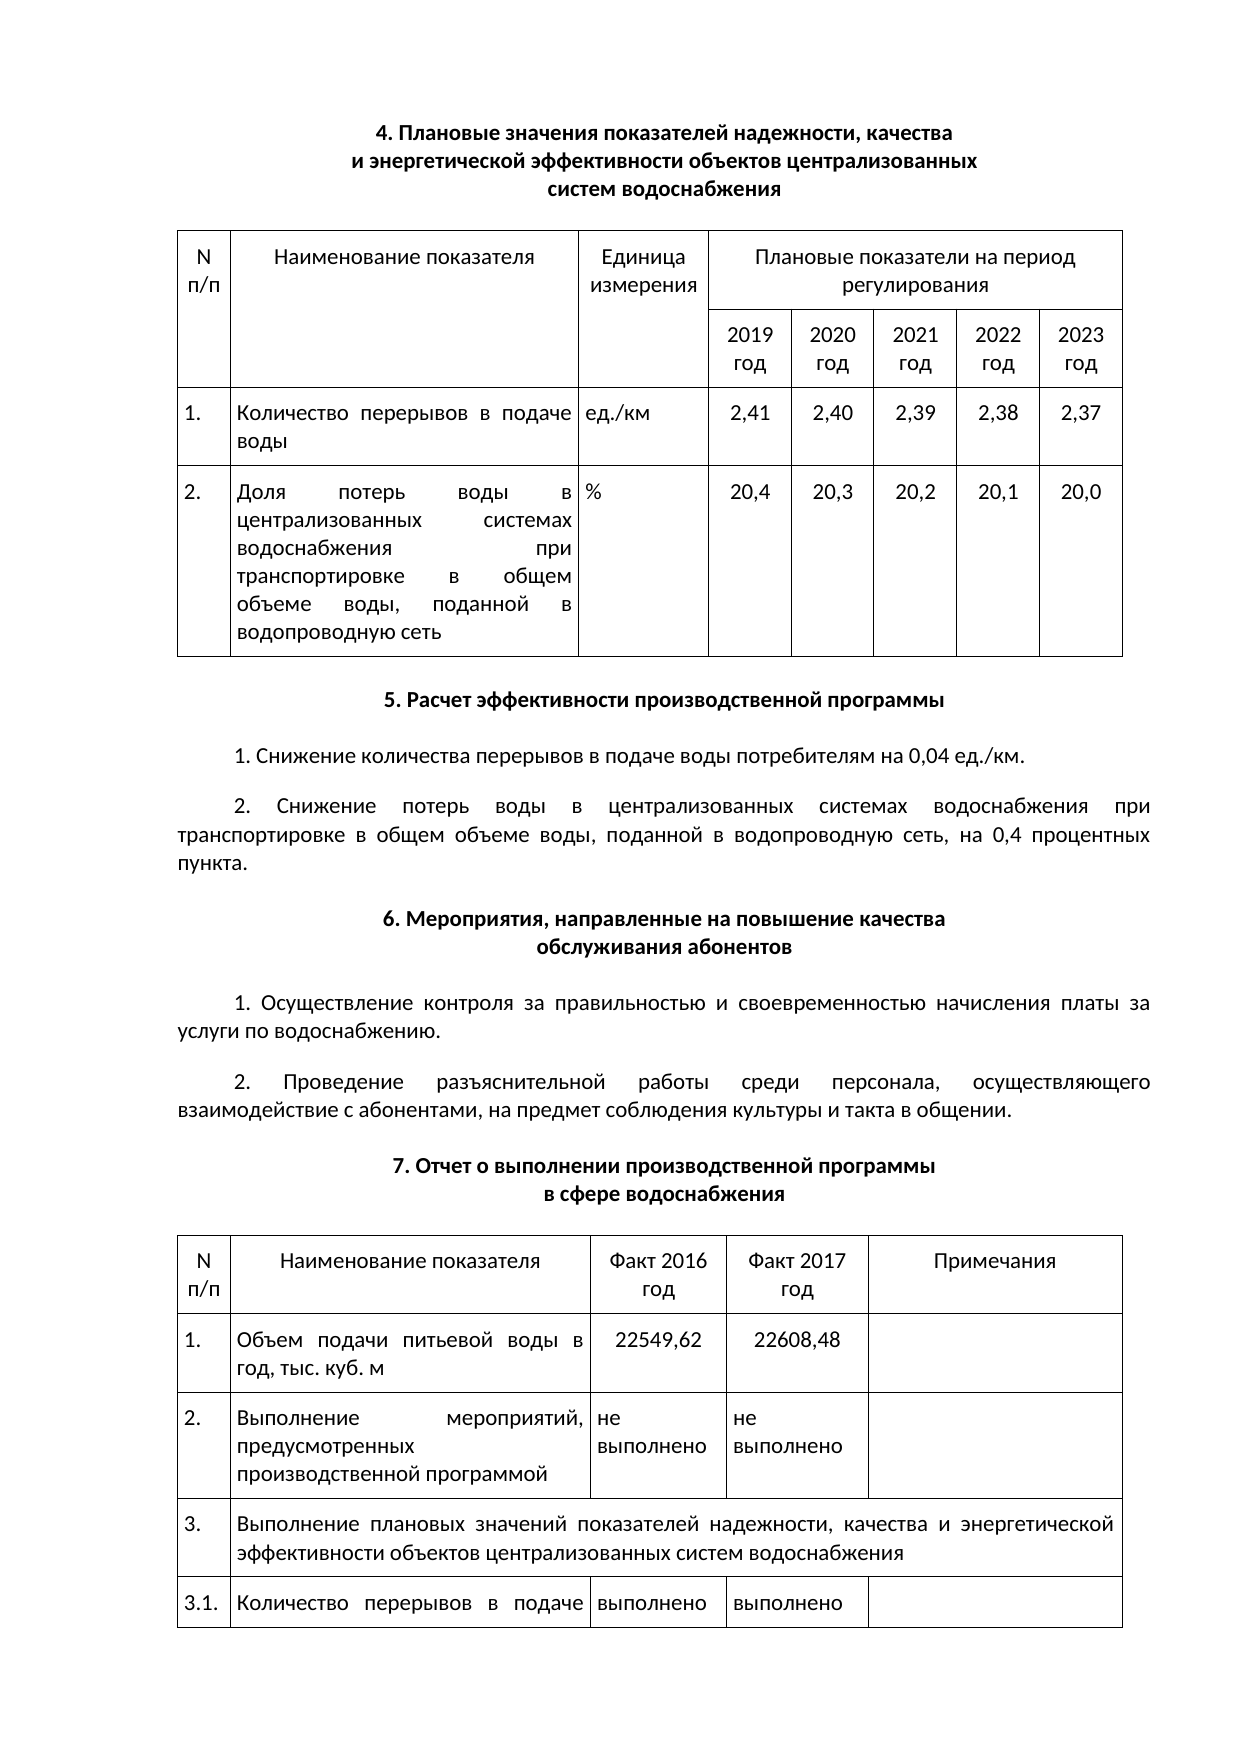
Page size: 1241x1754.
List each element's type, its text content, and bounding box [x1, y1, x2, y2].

table_header Примечания [869, 1236, 1122, 1313]
table_cell 2019 год [709, 310, 791, 387]
table_cell 2020 год [792, 310, 873, 387]
table_header N п/п [178, 231, 230, 387]
table_cell 2023 год [1040, 310, 1122, 387]
table_cell Выполнение мероприятий, предусмотренных производственной программой [231, 1393, 590, 1498]
table_cell 20,3 [792, 466, 873, 656]
table_cell 1. [178, 388, 230, 465]
table_cell ед./км [579, 388, 708, 465]
title и энергетической эффективности объектов централизованных [177, 146, 1152, 174]
table_cell 2022 год [957, 310, 1039, 387]
table_cell выполнено [727, 1577, 868, 1627]
table_cell Объем подачи питьевой воды в год, тыс. куб. м [231, 1314, 590, 1392]
text 1. Осуществление контроля за правильностью и своевременностью начисления платы за услуги по водоснабжению. [177, 988, 1152, 1044]
table_header Факт 2016 год [591, 1236, 726, 1313]
table_cell выполнено [591, 1577, 726, 1627]
table_cell не выполнено [727, 1393, 868, 1498]
table_cell [869, 1393, 1122, 1498]
table_cell 3. [178, 1499, 230, 1576]
title обслуживания абонентов [177, 932, 1152, 960]
table_cell [869, 1577, 1122, 1627]
table_cell 1. [178, 1314, 230, 1392]
table_cell 2. [178, 466, 230, 656]
text 1. Снижение количества перерывов в подаче воды потребителям на 0,04 ед./км. [177, 741, 1152, 769]
table_cell 20,4 [709, 466, 791, 656]
table_cell 2,41 [709, 388, 791, 465]
table_cell Доля потерь воды в централизованных системах водоснабжения при транспортировке в общем объеме воды, поданной в водопроводную сеть [231, 466, 578, 656]
table_cell Выполнение плановых значений показателей надежности, качества и энергетической эффективности объектов централизованных систем водоснабжения [231, 1499, 1122, 1576]
table_cell 2021 год [874, 310, 956, 387]
title систем водоснабжения [177, 174, 1152, 202]
table_header N п/п [178, 1236, 230, 1313]
title 4. Плановые значения показателей надежности, качества [177, 118, 1152, 146]
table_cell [231, 1577, 590, 1627]
table_cell 20,2 [874, 466, 956, 656]
table_cell 2,38 [957, 388, 1039, 465]
table_cell 2,39 [874, 388, 956, 465]
table_cell % [579, 466, 708, 656]
table_cell 2. [178, 1393, 230, 1498]
table_header Единица измерения [579, 231, 708, 387]
table_cell [869, 1314, 1122, 1392]
table_cell 22608,48 [727, 1314, 868, 1392]
table_cell 2,37 [1040, 388, 1122, 465]
table_header Факт 2017 год [727, 1236, 868, 1313]
title 6. Мероприятия, направленные на повышение качества [177, 904, 1152, 932]
text 2. Снижение потерь воды в централизованных системах водоснабжения при транспортировке в общем объеме воды, поданной в водопроводную сеть, на 0,4 процентных пункта. [177, 792, 1152, 876]
table_header Наименование показателя [231, 1236, 590, 1313]
table_cell не выполнено [591, 1393, 726, 1498]
table_cell 20,1 [957, 466, 1039, 656]
title 7. Отчет о выполнении производственной программы [177, 1151, 1152, 1179]
table_header Плановые показатели на период регулирования [709, 231, 1122, 308]
table_header Наименование показателя [231, 231, 578, 387]
text 2. Проведение разъяснительной работы среди персонала, осуществляющего взаимодействие с абонентами, на предмет соблюдения культуры и такта в общении. [177, 1067, 1152, 1123]
table_cell 20,0 [1040, 466, 1122, 656]
title 5. Расчет эффективности производственной программы [177, 685, 1152, 713]
title в сфере водоснабжения [177, 1179, 1152, 1207]
table_cell 2,40 [792, 388, 873, 465]
table_cell 22549,62 [591, 1314, 726, 1392]
table_cell 3.1. [178, 1577, 230, 1627]
table_cell Количество перерывов в подаче воды [231, 388, 578, 465]
